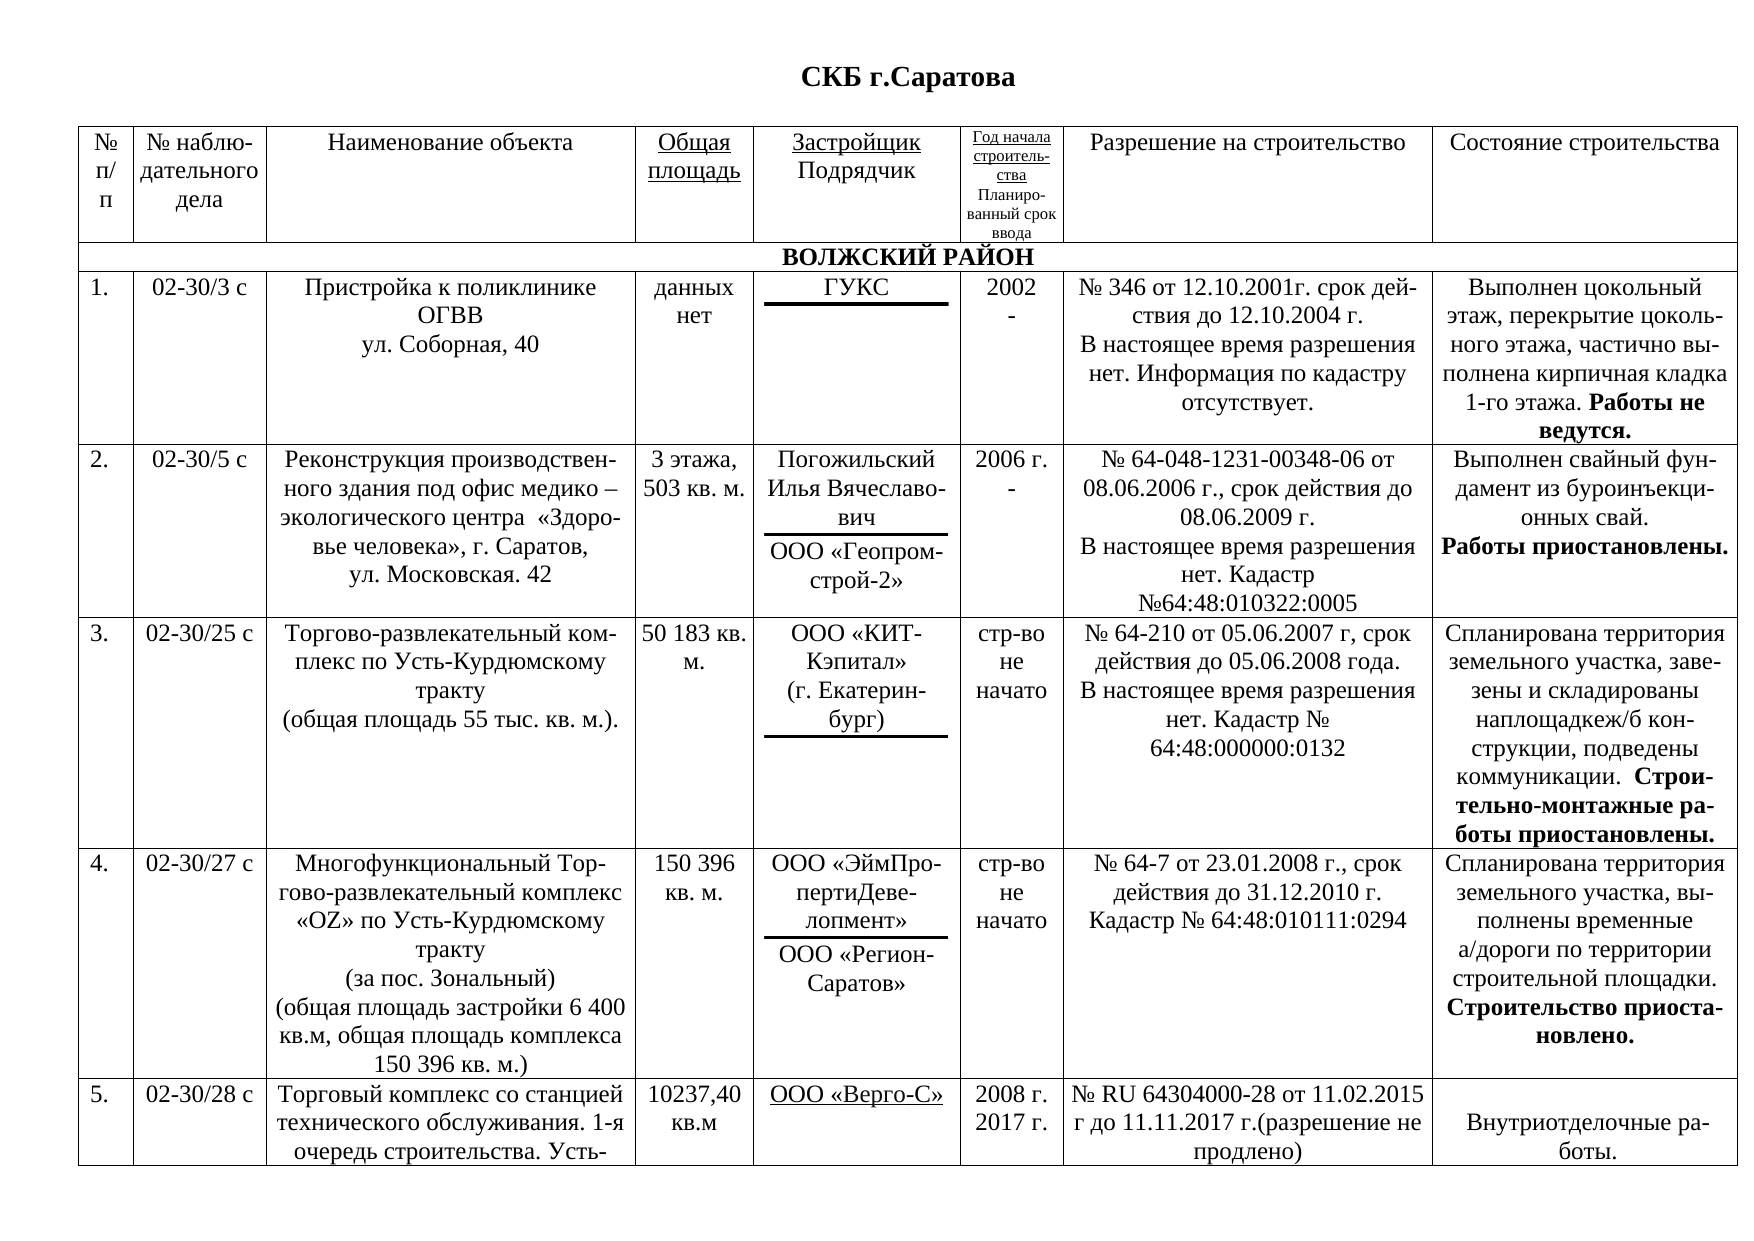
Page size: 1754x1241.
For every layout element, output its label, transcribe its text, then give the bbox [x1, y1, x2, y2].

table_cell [1433, 1079, 1737, 1165]
table_cell 02-30/25 c [134, 618, 266, 848]
table_cell 02-30/5 c [134, 445, 266, 617]
table_cell ГУКС [754, 272, 960, 444]
table_cell [79, 618, 133, 848]
table_cell Выполнен цокольный этаж, перекрытие цокольного этажа, частично выполнена кирпичная кладка 1-го этажа. Работы не ведутся. [1433, 272, 1737, 444]
table_cell № 64-7 от 23.01.2008 г., срок действия до 31.12.2010 г. Кадастр № 64:48:010111:0294 [1064, 849, 1432, 1078]
table_header Общая площадь [636, 127, 753, 242]
table_cell № 64-048-1231-00348-06 от 08.06.2006 г., срок действия до 08.06.2009 г. В настоящее время разрешения нет. Кадастр №64:48:010322:0005 [1064, 445, 1432, 617]
table_cell Выполнен свайный фундамент из буроинъекционных свай. Работы приостановлены. [1433, 445, 1737, 617]
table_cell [267, 1079, 635, 1165]
table_header Разрешение на строительство [1064, 127, 1432, 242]
table_cell ООО «ЭймПропертиДевелопмент» ООО «Регион-Саратов» [754, 849, 960, 1078]
table_cell данных нет [636, 272, 753, 444]
table_cell 3 этажа, . [636, 445, 753, 617]
table_cell Реконструкция производственного здания под офис медико – экологического центра «Здоровье человека», г. Саратов, ул. Московская. 42 [267, 445, 635, 617]
table_cell 02-30/28 c [134, 1079, 266, 1165]
table_cell Многофункциональный Торгово-развлекательный комплекс «OZ» по Усть-Курдюмскому тракту (за пос. Зональный) (общая площадь застройки 6 400 кв.м, общая площадь комплекса .) [267, 849, 635, 1078]
table_cell стр-во не начато [961, 618, 1063, 848]
table_header Застройщик Подрядчик [754, 127, 960, 242]
table_header № наблюдательного дела [134, 127, 266, 242]
table_cell [79, 445, 133, 617]
table_cell . 2017 г. [961, 1079, 1063, 1165]
table_cell Пристройка к поликлинике ОГВВ ул. Соборная, 40 [267, 272, 635, 444]
table_cell 2002 - [961, 272, 1063, 444]
table_cell [79, 849, 133, 1078]
table_cell . [636, 618, 753, 848]
table_cell 10237,40 кв.м [636, 1079, 753, 1165]
table_cell № 64-210 от 05.06.2007 г, срок действия до 05.06.2008 года. В настоящее время разрешения нет. Кадастр № 64:48:000000:0132 [1064, 618, 1432, 848]
table_cell Спланирована территория земельного участка, выполнены временные а/дороги по территории строительной площадки. Строительство приостановлено. [1433, 849, 1737, 1078]
table_cell ООО «Верго-С» [754, 1079, 960, 1165]
table_cell . - [961, 445, 1063, 617]
table_cell Торгово-развлекательный комплекс по Усть-Курдюмскому тракту (общая площадь 55 тыс. кв. м.). [267, 618, 635, 848]
table_cell 02-30/3 c [134, 272, 266, 444]
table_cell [1064, 1079, 1432, 1165]
text СКБ г.Саратова [118, 59, 1698, 93]
table_cell стр-во не начато [961, 849, 1063, 1078]
table_cell ООО «КИТ-Кэпитал» (г. Екатеринбург) [754, 618, 960, 848]
table_cell . [636, 849, 753, 1078]
table_cell Спланирована территория земельного участка, завезены и складированы наплощадкеж/б конструкции, подведены коммуникации. Строительно-монтажные работы приостановлены. [1433, 618, 1737, 848]
table_header Наименование объекта [267, 127, 635, 242]
table_header № п/п [79, 127, 133, 242]
table_cell № 346 от 12.10.2001г. срок действия до 12.10.2004 г. В настоящее время разрешения нет. Информация по кадастру отсутствует. [1064, 272, 1432, 444]
table_cell Погожильский Илья Вячеславович ООО «Геопромстрой-2» [754, 445, 960, 617]
table_cell [79, 1079, 133, 1165]
table_cell 02-30/27 c [134, 849, 266, 1078]
table_cell ВОЛЖСКИЙ РАЙОН [79, 243, 1737, 271]
table_header Год начала строительства Планированный срок ввода [961, 127, 1063, 242]
table_cell [79, 272, 133, 444]
table_header Состояние строительства [1433, 127, 1737, 242]
